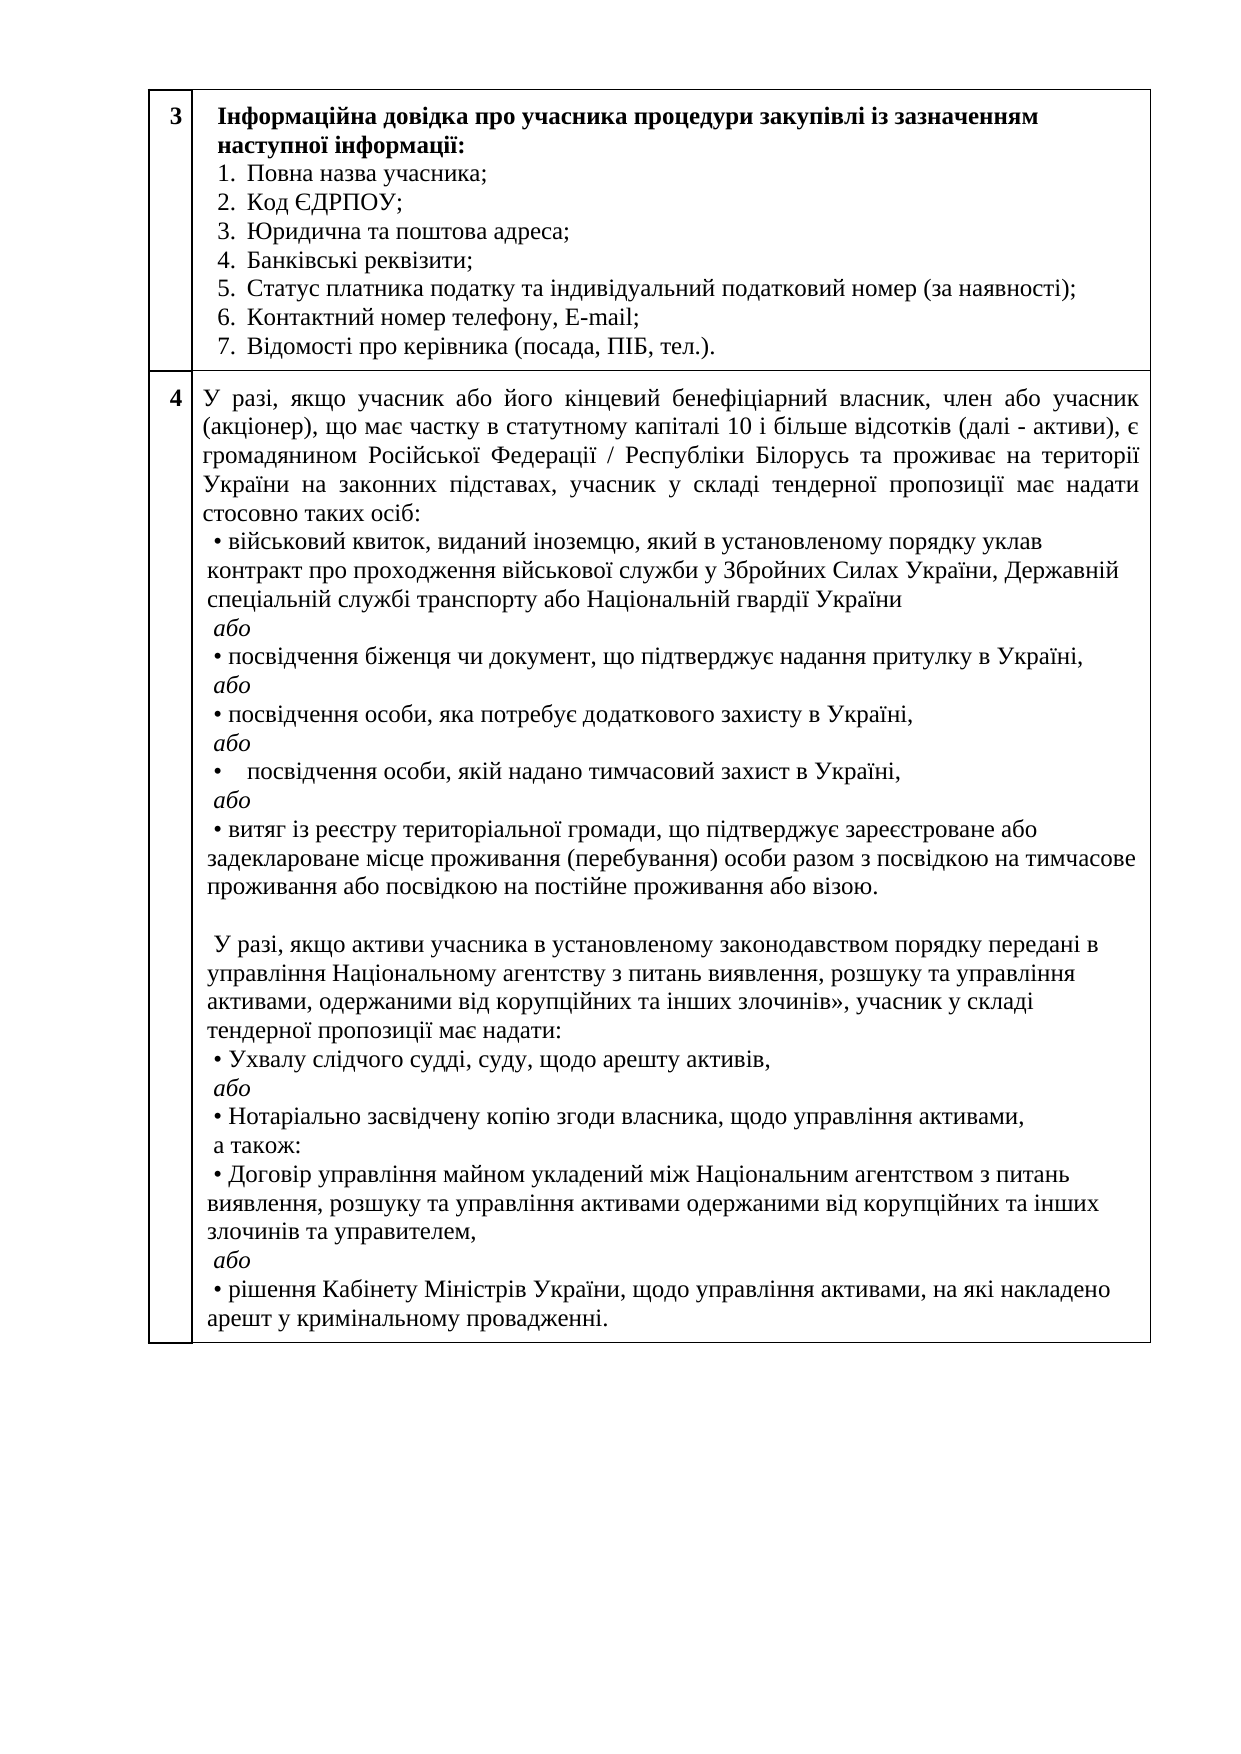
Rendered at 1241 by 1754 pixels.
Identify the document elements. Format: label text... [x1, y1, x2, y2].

table_cell 4 [150, 372, 191, 1342]
table_cell 3 [150, 91, 191, 370]
table_cell Інформаційна довідка про учасника процедури закупівлі із зазначенням наступної інформації: Повна назва учасника; Код ЄДРПОУ; Юридична та поштова адреса; Банківські реквізити; Статус платника податку та індивідуальний податковий номер (за наявності); Контактний номер телефону, Е-mail; Відомості про керівника (посада, ПІБ, тел.). [193, 90, 1150, 370]
table_cell У разі, якщо учасник або його кінцевий бенефіціарний власник, член або учасник (акціонер), що має частку в статутному капіталі 10 і більше відсотків (далі - активи), є громадянином Російської Федерації / Республіки Білорусь та проживає на території України на законних підставах, учасник у складі тендерної пропозиції має надати стосовно таких осіб: • військовий квиток, виданий іноземцю, який в установленому порядку уклав контракт про проходження військової служби у Збройних Силах України, Державній спеціальній службі транспорту або Національній гвардії України або • посвідчення біженця чи документ, що підтверджує надання притулку в Україні, або • посвідчення особи, яка потребує додаткового захисту в Україні, або • посвідчення особи, якій надано тимчасовий захист в Україні, або • витяг із реєстру територіальної громади, що підтверджує зареєстроване або задеклароване місце проживання (перебування) особи разом з посвідкою на тимчасове проживання або посвідкою на постійне проживання або візою. У разі, якщо активи учасника в установленому законодавством порядку передані в управління Національному агентству з питань виявлення, розшуку та управління активами, одержаними від корупційних та інших злочинів», учасник у складі тендерної пропозиції має надати: • Ухвалу слідчого судді, суду, щодо арешту активів, або • Нотаріально засвідчену копію згоди власника, щодо управління активами, а також: • Договір управління майном укладений між Національним агентством з питань виявлення, розшуку та управління активами одержаними від корупційних та інших злочинів та управителем, або • рішення Кабінету Міністрів України, щодо управління активами, на які накладено арешт у кримінальному провадженні. [193, 371, 1150, 1342]
